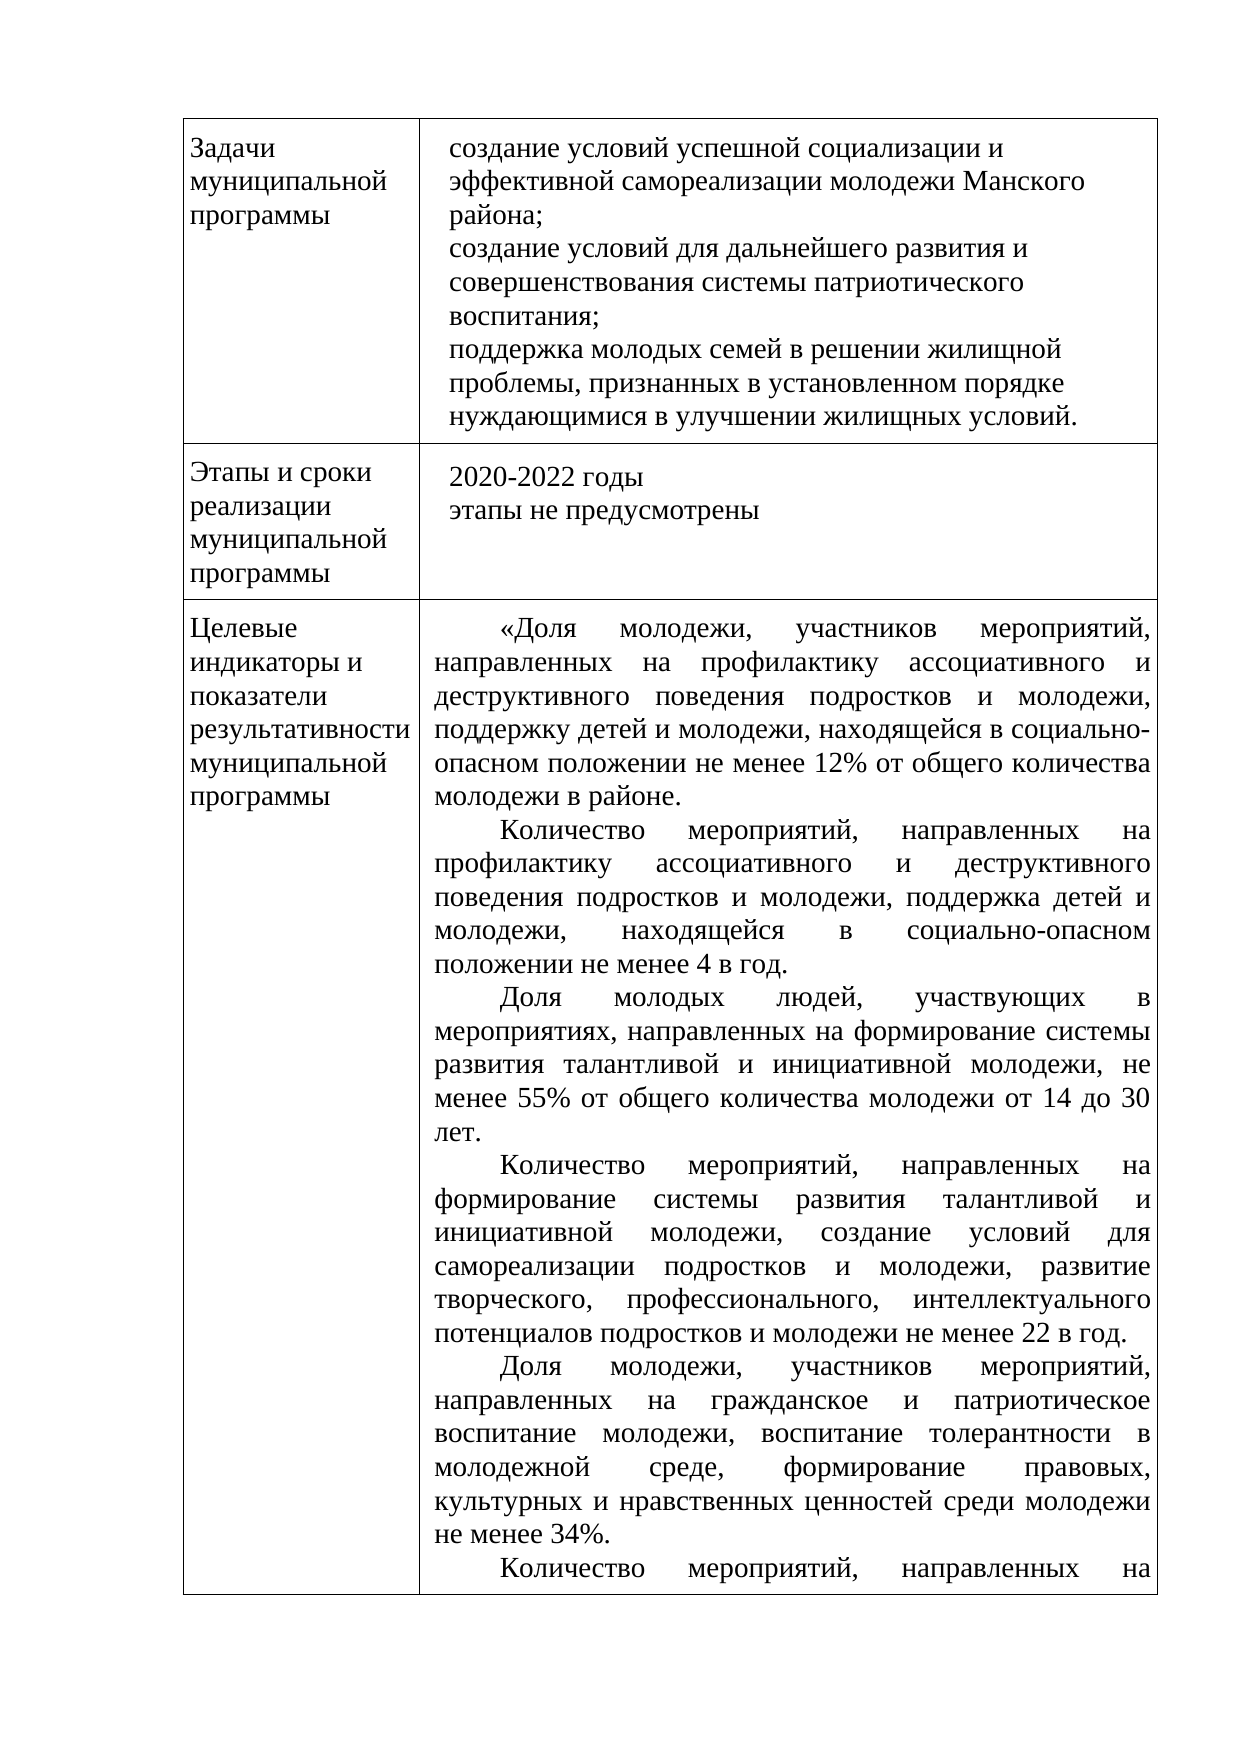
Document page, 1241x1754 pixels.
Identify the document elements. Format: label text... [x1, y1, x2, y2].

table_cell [420, 600, 1157, 1594]
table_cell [184, 600, 419, 1594]
table_cell Этапы и сроки реализации муниципальной программы [184, 444, 419, 599]
table_cell Задачи муниципальной программы [184, 119, 419, 442]
table_cell создание условий успешной социализации и эффективной самореализации молодежи Манского района; создание условий для дальнейшего развития и совершенствования системы патриотического воспитания; поддержка молодых семей в решении жилищной проблемы, признанных в установленном порядке нуждающимися в улучшении жилищных условий. [420, 119, 1157, 442]
table_cell 2020-2022 годы этапы не предусмотрены [420, 444, 1157, 599]
